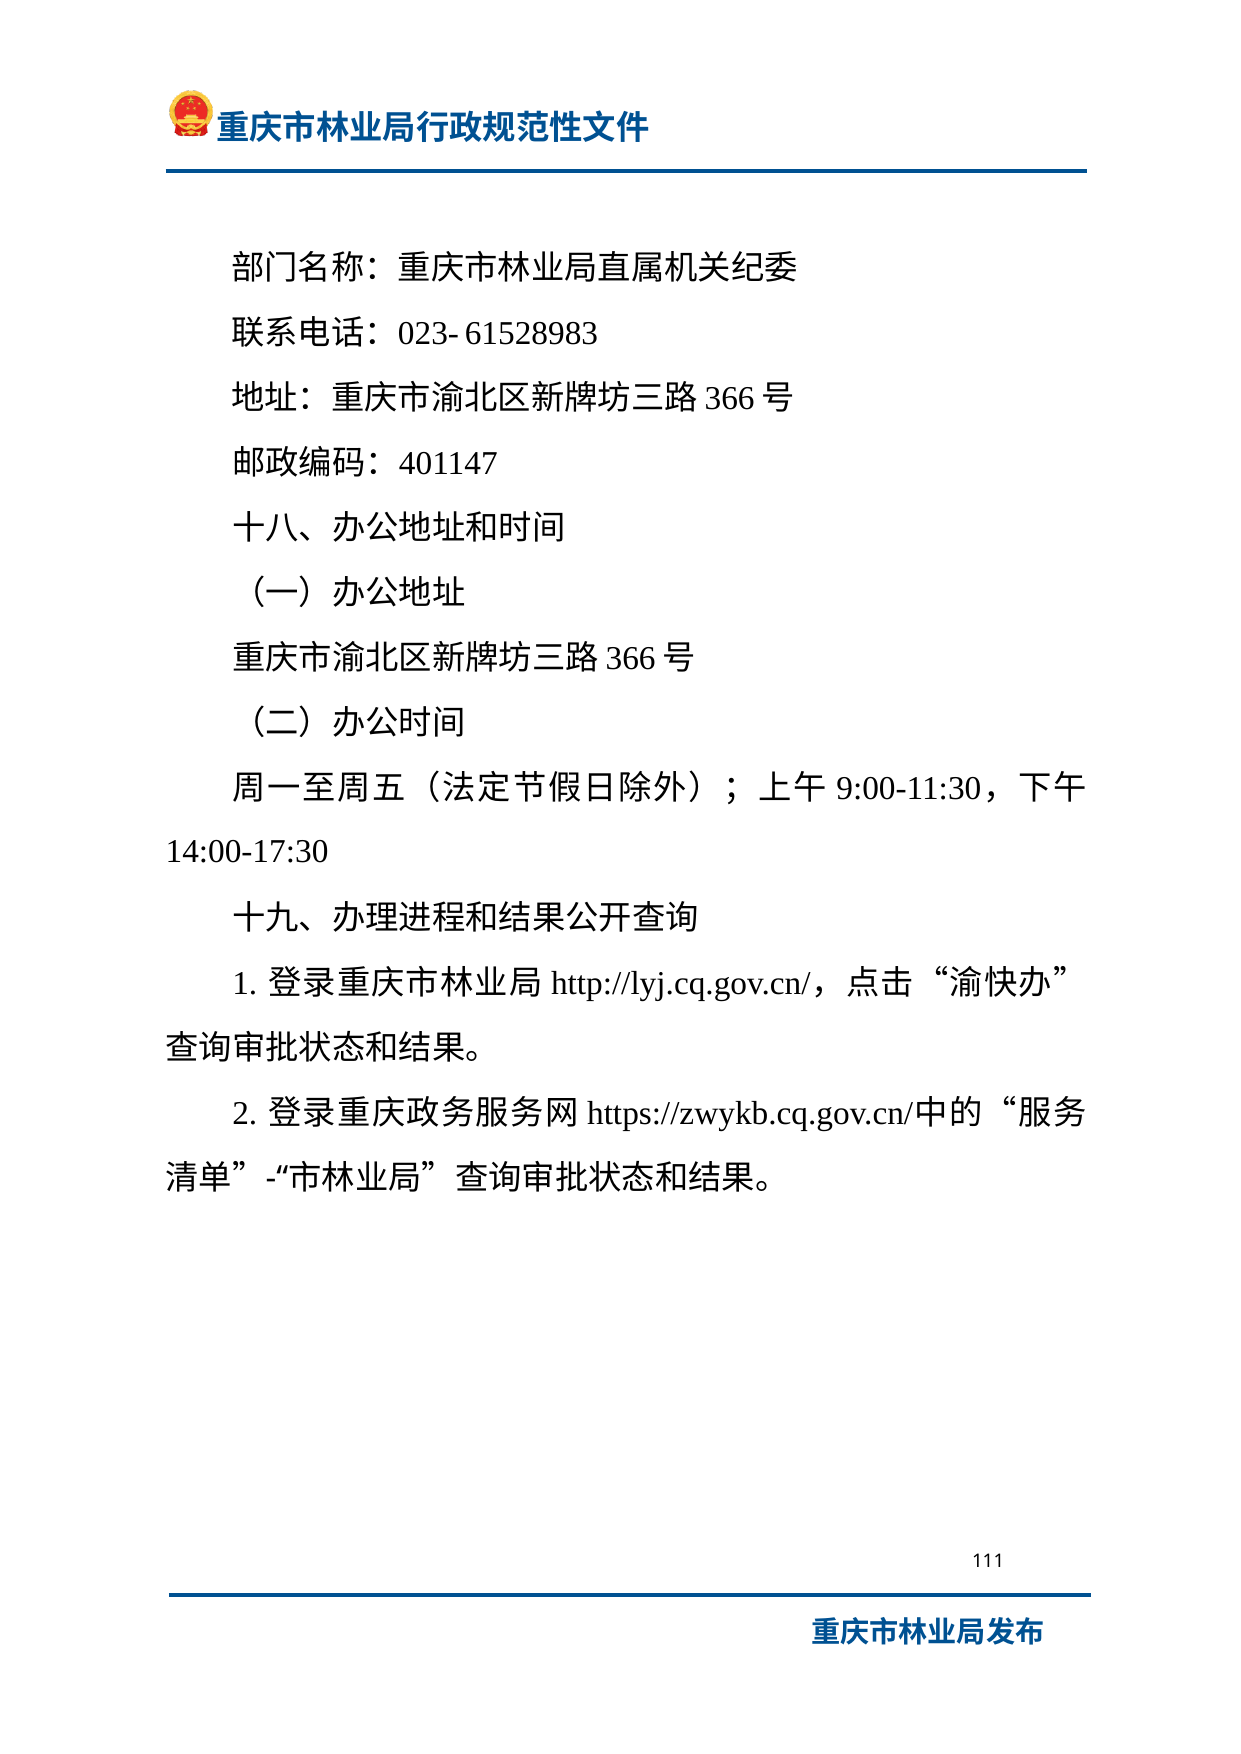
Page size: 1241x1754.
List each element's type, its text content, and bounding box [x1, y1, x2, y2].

text 地址：重庆市渝北区新牌坊三路366号 [165, 363, 1087, 428]
text 十九、办理进程和结果公开查询 [165, 883, 1087, 948]
text 重庆市渝北区新牌坊三路366号 [165, 623, 1087, 688]
text （二）办公时间 [165, 688, 1087, 753]
text （一）办公地址 [165, 558, 1087, 623]
text 部门名称：重庆市林业局直属机关纪委 [165, 233, 1087, 298]
text 联系电话：023- 61528983 [165, 298, 1087, 363]
text 1. 登录重庆市林业局http://lyj.cq.gov.cn/，点击“渝快办”查询审批状态和结果。 [165, 948, 1087, 1078]
text 2. 登录重庆政务服务网https://zwykb.cq.gov.cn/中的“服务清单”-“市林业局”查询审批状态和结果。 [165, 1078, 1087, 1208]
picture [165, 88, 217, 140]
text 邮政编码：401147 [165, 428, 1087, 493]
text 周一至周五（法定节假日除外）；上午9:00-11:30，下午14:00-17:30 [165, 753, 1087, 883]
text 十八、办公地址和时间 [165, 493, 1087, 558]
